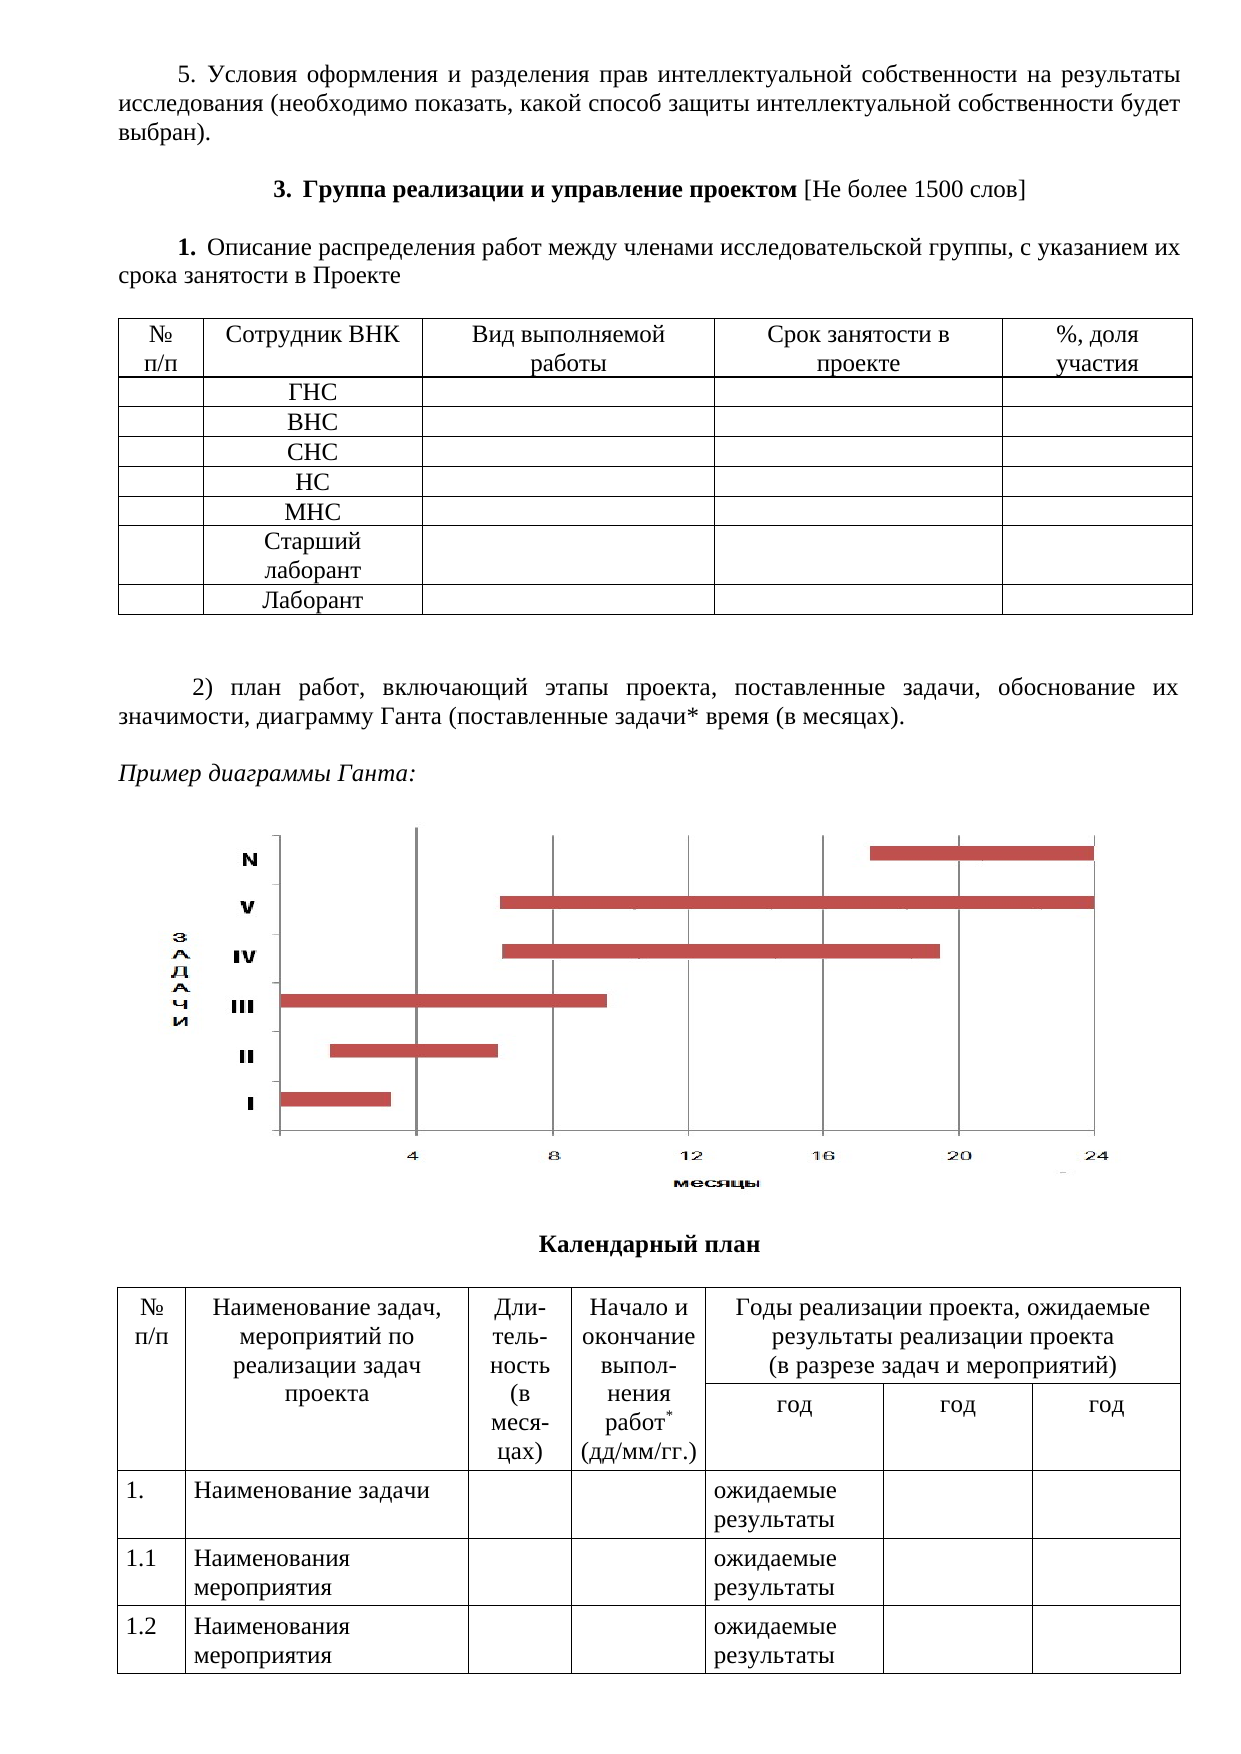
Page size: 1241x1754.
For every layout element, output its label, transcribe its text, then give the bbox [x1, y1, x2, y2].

table_cell [423, 467, 714, 496]
table_cell ожидаемые результаты [706, 1539, 883, 1605]
table_cell [1003, 497, 1192, 525]
table_header Вид выполняемой работы [423, 319, 714, 376]
table_header № п/п [118, 1288, 185, 1469]
table_cell [469, 1606, 571, 1673]
picture [158, 816, 1142, 1201]
table_cell [1003, 526, 1192, 584]
list Описание распределения работ между членами исследовательской группы, с указанием их срока занятости в Проекте [118, 232, 1181, 289]
table_cell [1003, 407, 1192, 436]
table_cell [469, 1539, 571, 1605]
table_cell ГНС [204, 378, 422, 406]
table_header Годы реализации проекта, ожидаемые результаты реализации проекта (в разрезе задач и мероприятий) [706, 1288, 1180, 1383]
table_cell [186, 1606, 468, 1673]
table_cell [715, 526, 1002, 584]
table_cell [715, 467, 1002, 496]
table_cell [572, 1471, 705, 1537]
table_header Начало и окончание выпол- нения работ* (дд/мм/гг.) [572, 1288, 705, 1469]
table_cell [1003, 437, 1192, 466]
table_cell [119, 437, 203, 466]
table_cell 1.1 [118, 1539, 185, 1605]
table_cell [423, 378, 714, 406]
table_cell ожидаемые результаты [706, 1606, 883, 1673]
table_cell [119, 585, 203, 614]
table_cell ВНС [204, 407, 422, 436]
list Условия оформления и разделения прав интеллектуальной собственности на результаты исследования (необходимо показать, какой способ защиты интеллектуальной собственности будет выбран). [118, 59, 1181, 145]
text Пример диаграммы Ганта: [118, 730, 1181, 787]
text Календарный план [118, 1229, 1181, 1258]
table_cell [1033, 1471, 1180, 1537]
table_cell 1.2 [118, 1606, 185, 1673]
table_cell год [1033, 1384, 1180, 1469]
table_cell [715, 378, 1002, 406]
table_cell [1033, 1606, 1180, 1673]
table_cell Лаборант [204, 585, 422, 614]
table_cell [572, 1539, 705, 1605]
table_cell [423, 526, 714, 584]
table_header Срок занятости в проекте [715, 319, 1002, 376]
table_cell [715, 407, 1002, 436]
table_cell Наименование задачи [186, 1471, 468, 1537]
table_cell [884, 1539, 1032, 1605]
table_header Дли-тель-ность (в меся-цах) [469, 1288, 571, 1469]
table_cell Наименования мероприятия [186, 1539, 468, 1605]
table_cell год [884, 1384, 1032, 1469]
table_header Наименование задач, мероприятий по реализации задач проекта [186, 1288, 468, 1469]
table_cell [715, 497, 1002, 525]
table_cell [119, 467, 203, 496]
text 2) план работ, включающий этапы проекта, поставленные задачи, обоснование их значимости, диаграмму Ганта (поставленные задачи* время (в месяцах). [118, 672, 1181, 730]
table_header № п/п [119, 319, 203, 376]
table_header Сотрудник ВНК [204, 319, 422, 376]
table_cell Старший лаборант [204, 526, 422, 584]
table_cell [469, 1471, 571, 1537]
table_cell [1003, 467, 1192, 496]
list Группа реализации и управление проектом [Не более 1500 слов] [118, 174, 1181, 203]
table_cell [1003, 585, 1192, 614]
table_cell СНС [204, 437, 422, 466]
table_cell [119, 378, 203, 406]
table_cell [119, 407, 203, 436]
table_cell [572, 1606, 705, 1673]
table_cell [119, 497, 203, 525]
table_cell МНС [204, 497, 422, 525]
table_cell [715, 585, 1002, 614]
table_cell [884, 1606, 1032, 1673]
table_cell год [706, 1384, 883, 1469]
table_header %, доля участия [1003, 319, 1192, 376]
table_cell [423, 585, 714, 614]
table_cell [423, 437, 714, 466]
table_cell [1003, 378, 1192, 406]
table_cell [715, 437, 1002, 466]
table_cell [119, 526, 203, 584]
table_cell [423, 407, 714, 436]
table_cell [423, 497, 714, 525]
table_cell НС [204, 467, 422, 496]
table_cell 1. [118, 1471, 185, 1537]
table_cell [1033, 1539, 1180, 1605]
table_cell ожидаемые результаты [706, 1471, 883, 1537]
table_cell [884, 1471, 1032, 1537]
